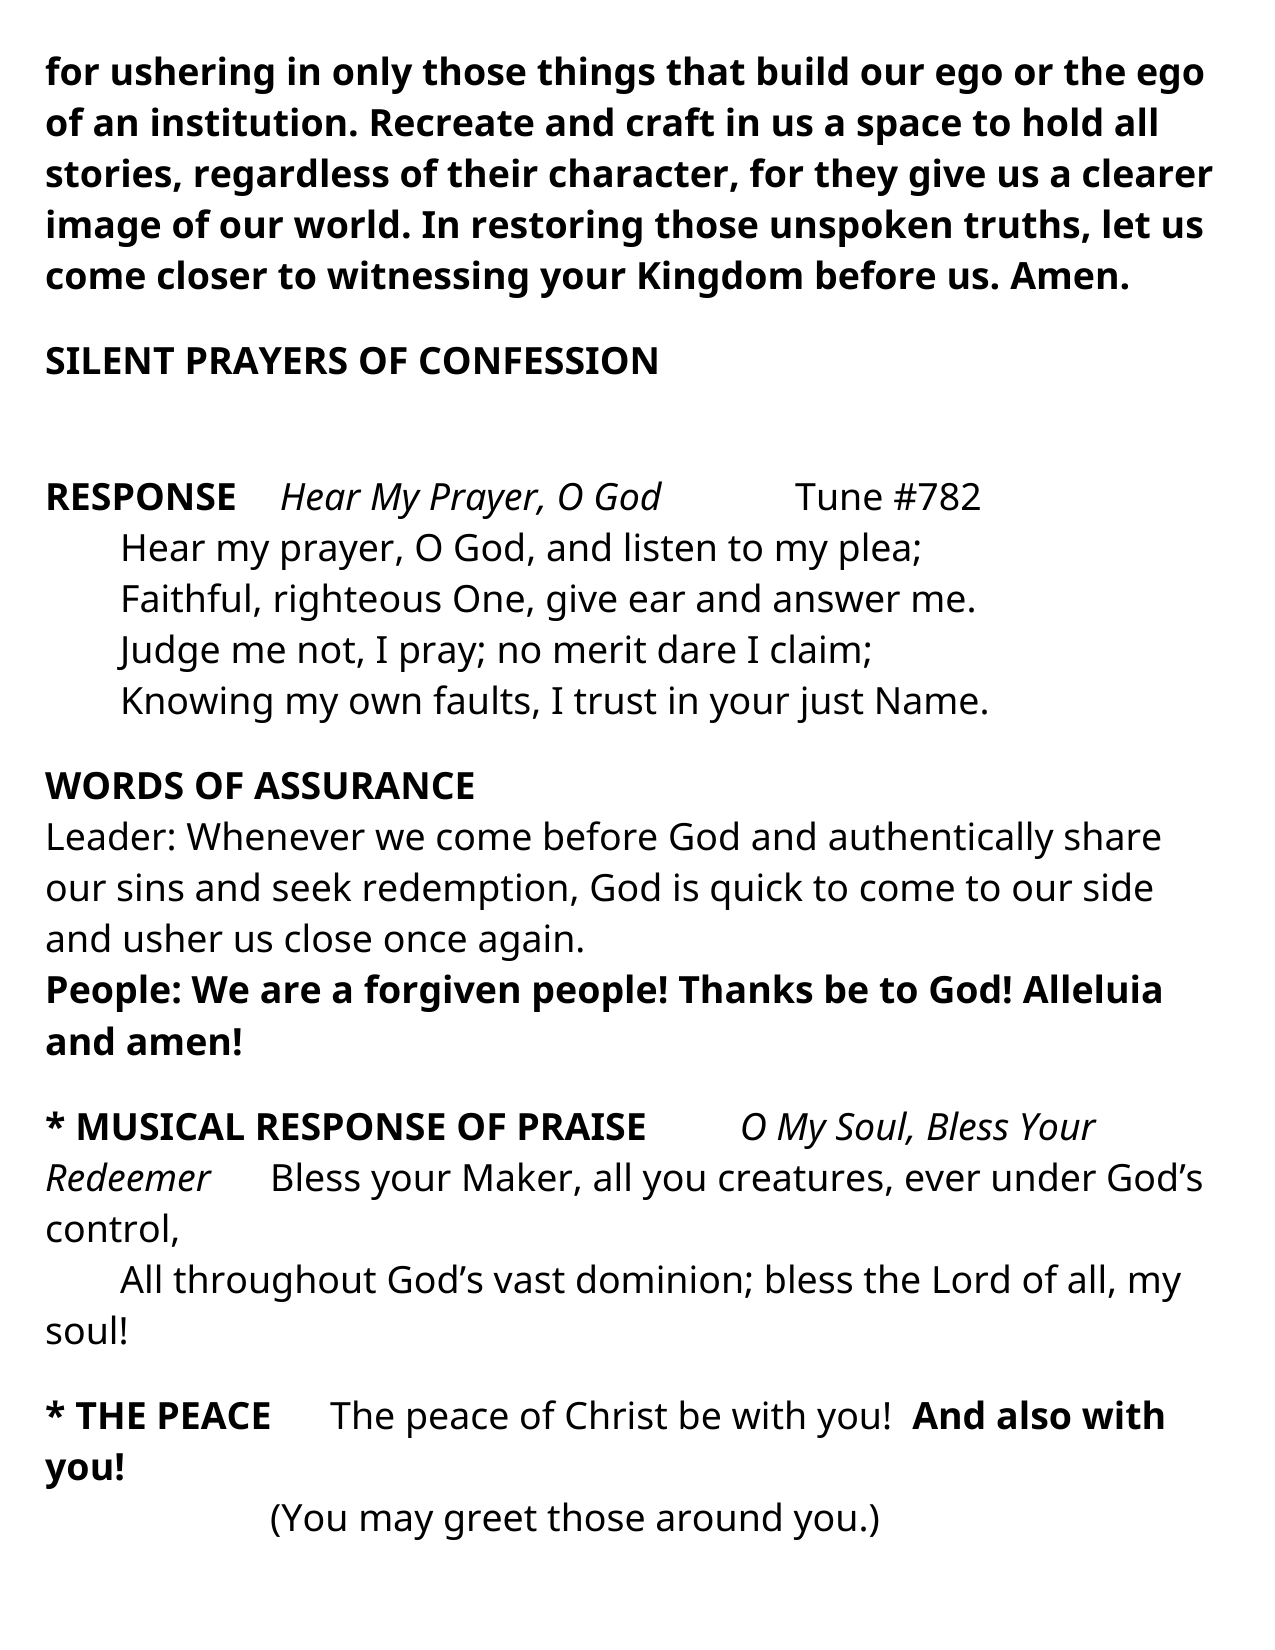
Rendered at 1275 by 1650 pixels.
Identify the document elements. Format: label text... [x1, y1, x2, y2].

text WORDS OF ASSURANCE [45, 760, 1230, 811]
text People: We are a forgiven people! Thanks be to God! Alleluia and amen! [45, 964, 1230, 1066]
text Leader: Whenever we come before God and authentically share our sins and seek redemption, God is quick to come to our side and usher us close once again. [45, 811, 1230, 964]
text Faithful, righteous One, give ear and answer me. [45, 572, 1230, 623]
text Knowing my own faults, I trust in your just Name. [45, 674, 1230, 726]
text * THE PEACE The peace of Christ be with you! And also with you! [45, 1389, 1230, 1491]
text RESPONSE Hear My Prayer, O God Tune #782 [45, 470, 1230, 521]
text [45, 45, 1230, 300]
text SILENT PRAYERS OF CONFESSION [45, 334, 1230, 385]
text * MUSICAL RESPONSE OF PRAISE O My Soul, Bless Your Redeemer Bless your Maker, all you creatures, ever under God’s control, [45, 1100, 1230, 1253]
text Hear my prayer, O God, and listen to my plea; [45, 521, 1230, 572]
text (You may greet those around you.) [45, 1491, 1230, 1542]
text Judge me not, I pray; no merit dare I claim; [45, 623, 1230, 674]
text All throughout God’s vast dominion; bless the Lord of all, my soul! [45, 1253, 1230, 1355]
